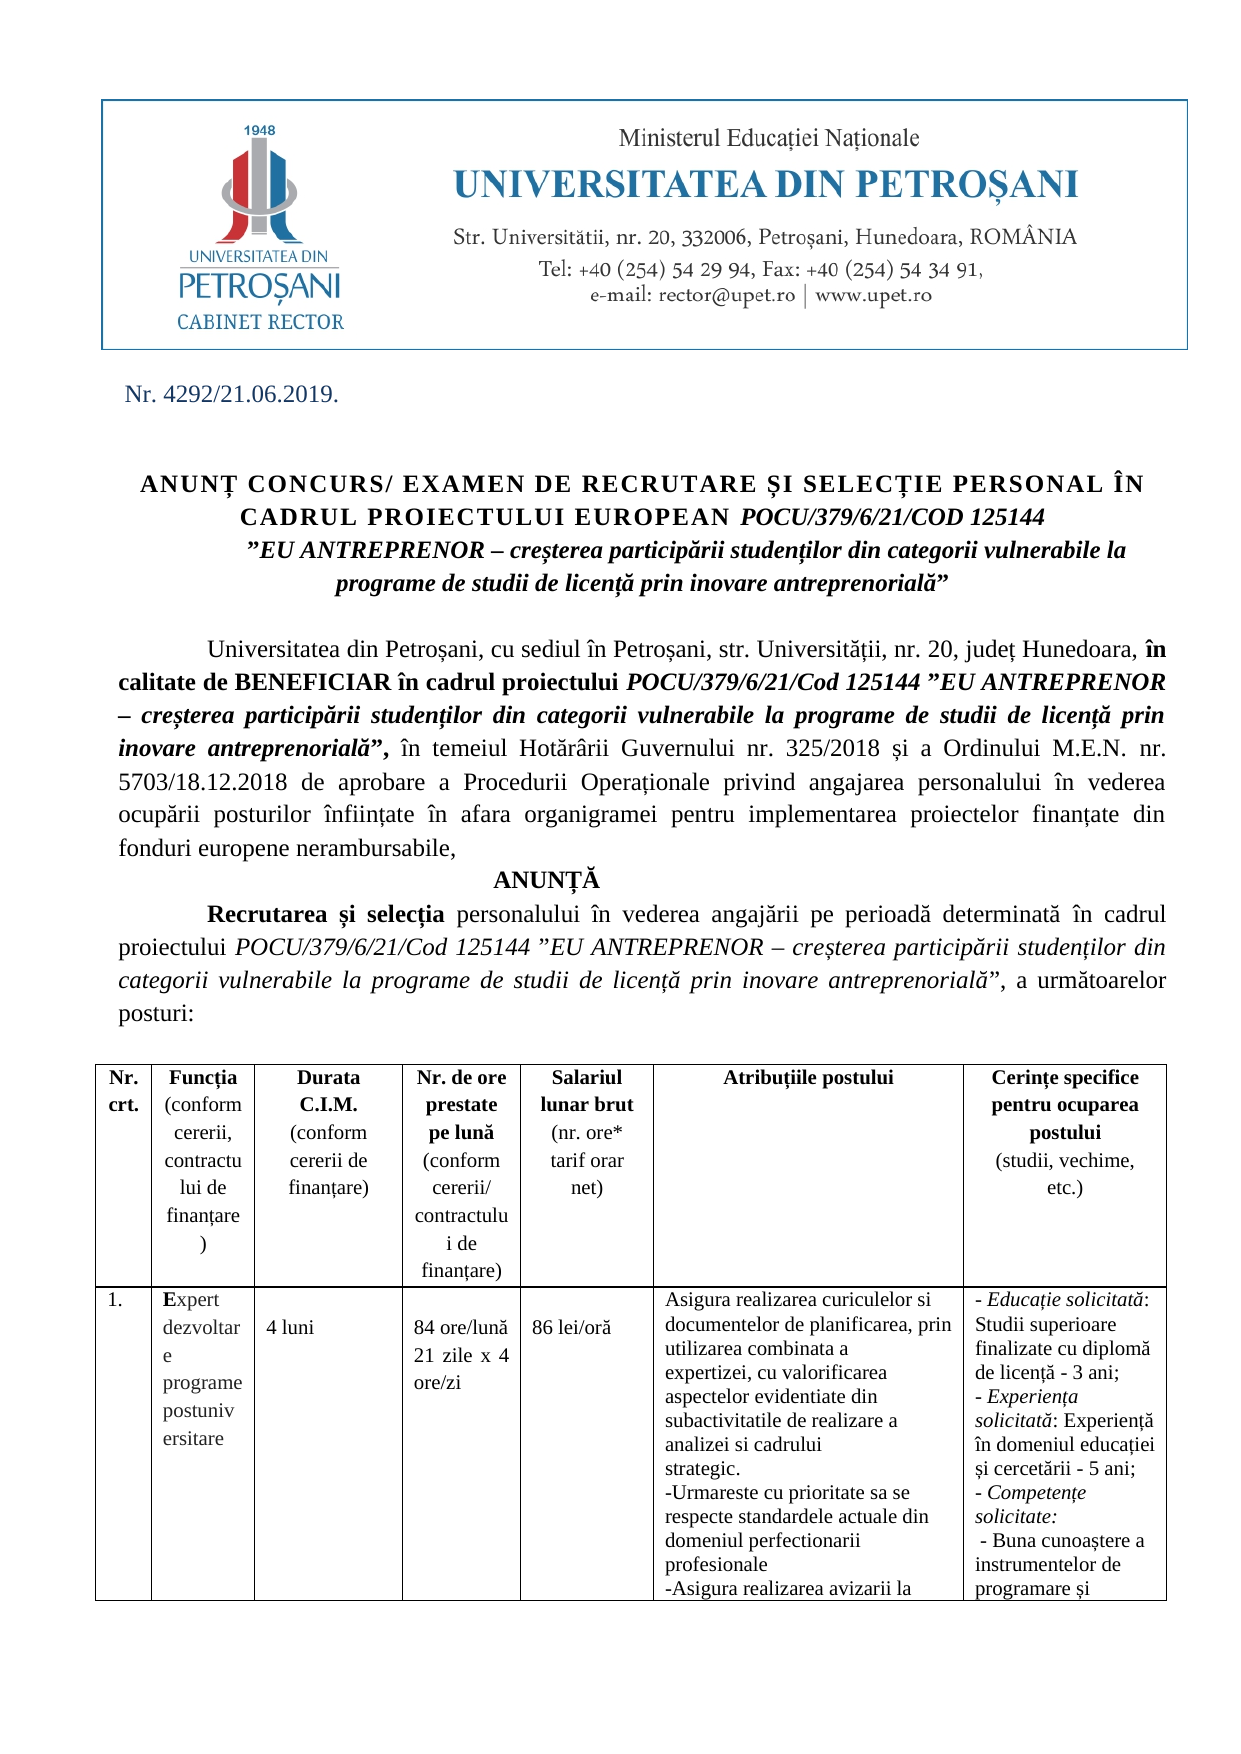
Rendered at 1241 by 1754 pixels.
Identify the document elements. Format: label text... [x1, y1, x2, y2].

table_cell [152, 1288, 254, 1600]
table_cell 4 luni [255, 1288, 402, 1600]
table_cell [403, 1288, 520, 1600]
picture [101, 99, 1188, 350]
text ANUNȚĂ [118, 866, 1166, 894]
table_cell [964, 1288, 1166, 1600]
table_header Salariul lunar brut (nr. ore* tarif orar net) [521, 1065, 653, 1286]
table_header Atribuțiile postului [654, 1065, 963, 1286]
table_header Cerințe specifice pentru ocuparea postului (studii, vechime, etc.) [964, 1065, 1166, 1286]
text Recrutarea și selecția personalului în vederea angajării pe perioadă determinată în cadrul proiectului POCU/379/6/21/Cod 125144 ”EU ANTREPRENOR – creșterea participării studenților din categorii vulnerabile la programe de studii de licență prin inovare antreprenorială”, a următoarelor posturi: [118, 899, 1166, 1026]
text ANUNȚ CONCURS/ EXAMEN DE RECRUTARE ȘI SELECȚIE PERSONAL ÎN CADRUL PROIECTULUI EUROPEAN POCU/379/6/21/COD 125144 [118, 469, 1166, 531]
table_header Durata C.I.M. (conform cererii de finanțare) [255, 1065, 402, 1286]
table_header Funcția (conform cererii, contractului de finanțare) [152, 1065, 254, 1286]
table_header Nr. crt. [96, 1065, 151, 1286]
table_cell 86 lei/oră [521, 1288, 653, 1600]
text ”EU ANTREPRENOR – creșterea participării studenților din categorii vulnerabile la programe de studii de licență prin inovare antreprenorială” [118, 535, 1166, 597]
table_header Nr. de ore prestate pe lună (conform cererii/ contractului de finanțare) [403, 1065, 520, 1286]
text Universitatea din Petroșani, cu sediul în Petroșani, str. Universității, nr. 20, județ Hunedoara, în calitate de BENEFICIAR în cadrul proiectului POCU/379/6/21/Cod 125144 ”EU ANTREPRENOR – creșterea participării studenților din categorii vulnerabile la programe de studii de licență prin inovare antreprenorială”, în temeiul Hotărârii Guvernului nr. 325/2018 și a Ordinului M.E.N. nr. 5703/18.12.2018 de aprobare a Procedurii Operaționale privind angajarea personalului în vederea ocupării posturilor înființate în afara organigramei pentru implementarea proiectelor finanțate din fonduri europene nerambursabile, [118, 634, 1166, 861]
table_cell 1. [96, 1288, 151, 1600]
text Nr. 4292/21.06.2019. [118, 379, 1166, 408]
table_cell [654, 1288, 963, 1600]
